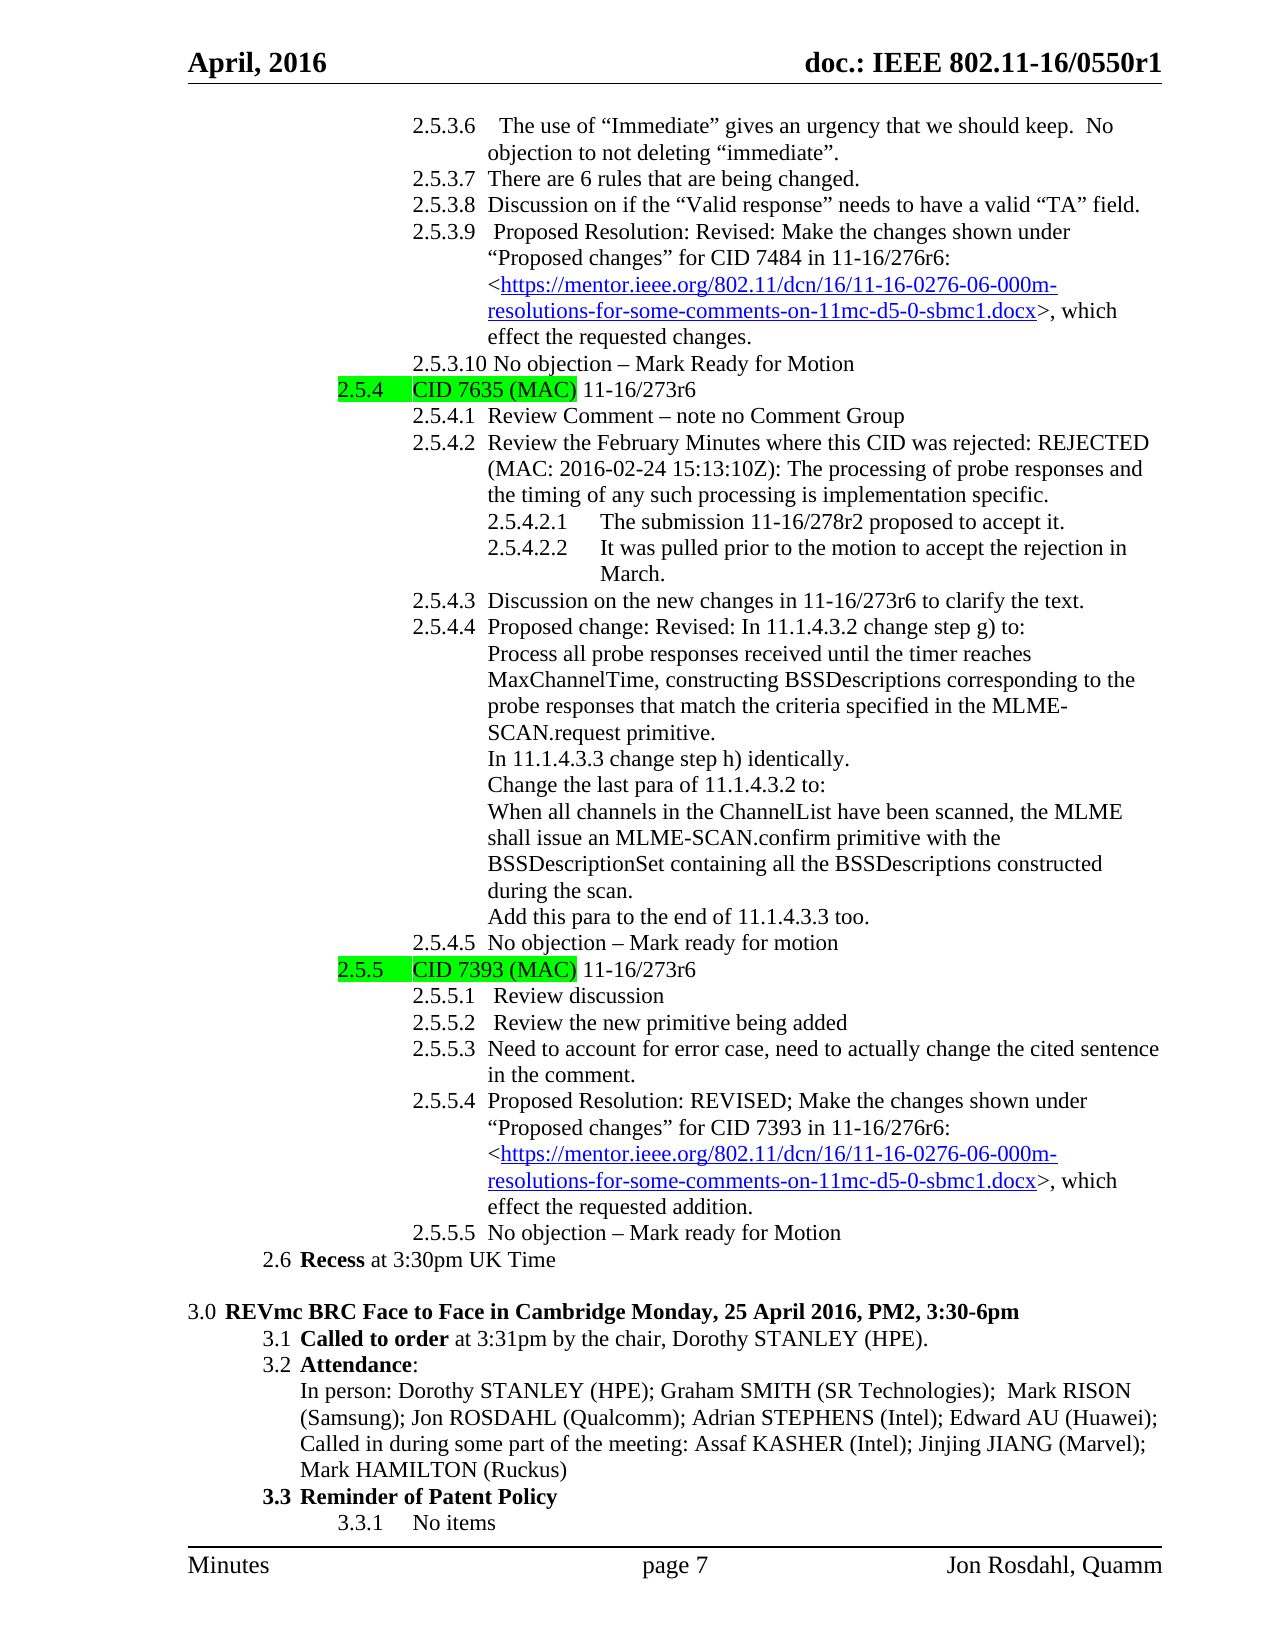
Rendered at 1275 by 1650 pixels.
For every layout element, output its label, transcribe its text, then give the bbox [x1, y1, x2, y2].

list The submission 11-16/278r2 proposed to accept it. [487, 508, 1162, 534]
list REVmc BRC Face to Face in Cambridge Monday, 25 April 2016, PM2, 3:30-6pm [187, 1298, 1162, 1325]
list CID 7635 (MAC) 11-16/273r6 [577, 376, 1162, 402]
list Attendance: [262, 1351, 1162, 1377]
list It was pulled prior to the motion to accept the rejection in March. [487, 534, 1162, 587]
list Review Comment – note no Comment Group [412, 402, 1162, 429]
list Proposed Resolution: REVISED; Make the changes shown under “Proposed changes” for CID 7393 in 11-16/276r6: <https://mentor.ieee.org/802.11/dcn/16/11-16-0276-06-000m-resolutions-for-some-comments-on-11mc-d5-0-sbmc1.docx>, which effect the requested addition. [412, 1088, 1162, 1219]
text Called in during some part of the meeting: Assaf KASHER (Intel); Jinjing JIANG (Marvel); Mark HAMILTON (Ruckus) [300, 1430, 1162, 1483]
list Reminder of Patent Policy [262, 1483, 1162, 1509]
list Discussion on the new changes in 11-16/273r6 to clarify the text. [412, 587, 1162, 613]
list The use of “Immediate” gives an urgency that we should keep. No objection to not deleting “immediate”. [412, 112, 1162, 165]
list No objection – Mark ready for Motion [412, 1219, 1162, 1246]
list There are 6 rules that are being changed. [412, 165, 1162, 192]
list Review the February Minutes where this CID was rejected: REJECTED (MAC: 2016-02-24 15:13:10Z): The processing of probe responses and the timing of any such processing is implementation specific. [412, 429, 1162, 508]
list CID 7393 (MAC) 11-16/273r6 [577, 956, 1162, 982]
list Discussion on if the “Valid response” needs to have a valid “TA” field. [412, 192, 1162, 218]
list No objection – Mark Ready for Motion [412, 350, 1162, 376]
list Called to order at 3:31pm by the chair, Dorothy STANLEY (HPE). [262, 1325, 1162, 1351]
list Review the new primitive being added [412, 1008, 1162, 1035]
list Review discussion [412, 982, 1162, 1008]
list Proposed change: Revised: In 11.1.4.3.2 change step g) to: Process all probe responses received until the timer reaches MaxChannelTime, constructing BSSDescriptions corresponding to the probe responses that match the criteria specified in the MLME-SCAN.request primitive. In 11.1.4.3.3 change step h) identically. Change the last para of 11.1.4.3.2 to: When all channels in the ChannelList have been scanned, the MLME shall issue an MLME-SCAN.confirm primitive with the BSSDescriptionSet containing all the BSSDescriptions constructed during the scan. Add this para to the end of 11.1.4.3.3 too. [412, 613, 1162, 929]
list No items [337, 1509, 1162, 1536]
list Proposed Resolution: Revised: Make the changes shown under “Proposed changes” for CID 7484 in 11-16/276r6: <https://mentor.ieee.org/802.11/dcn/16/11-16-0276-06-000m-resolutions-for-some-comments-on-11mc-d5-0-sbmc1.docx>, which effect the requested changes. [412, 218, 1162, 350]
list Recess at 3:30pm UK Time [262, 1246, 1162, 1272]
list Need to account for error case, need to actually change the cited sentence in the comment. [412, 1035, 1162, 1088]
list No objection – Mark ready for motion [412, 929, 1162, 956]
text In person: Dorothy STANLEY (HPE); Graham SMITH (SR Technologies); Mark RISON (Samsung); Jon ROSDAHL (Qualcomm); Adrian STEPHENS (Intel); Edward AU (Huawei); [300, 1377, 1162, 1430]
